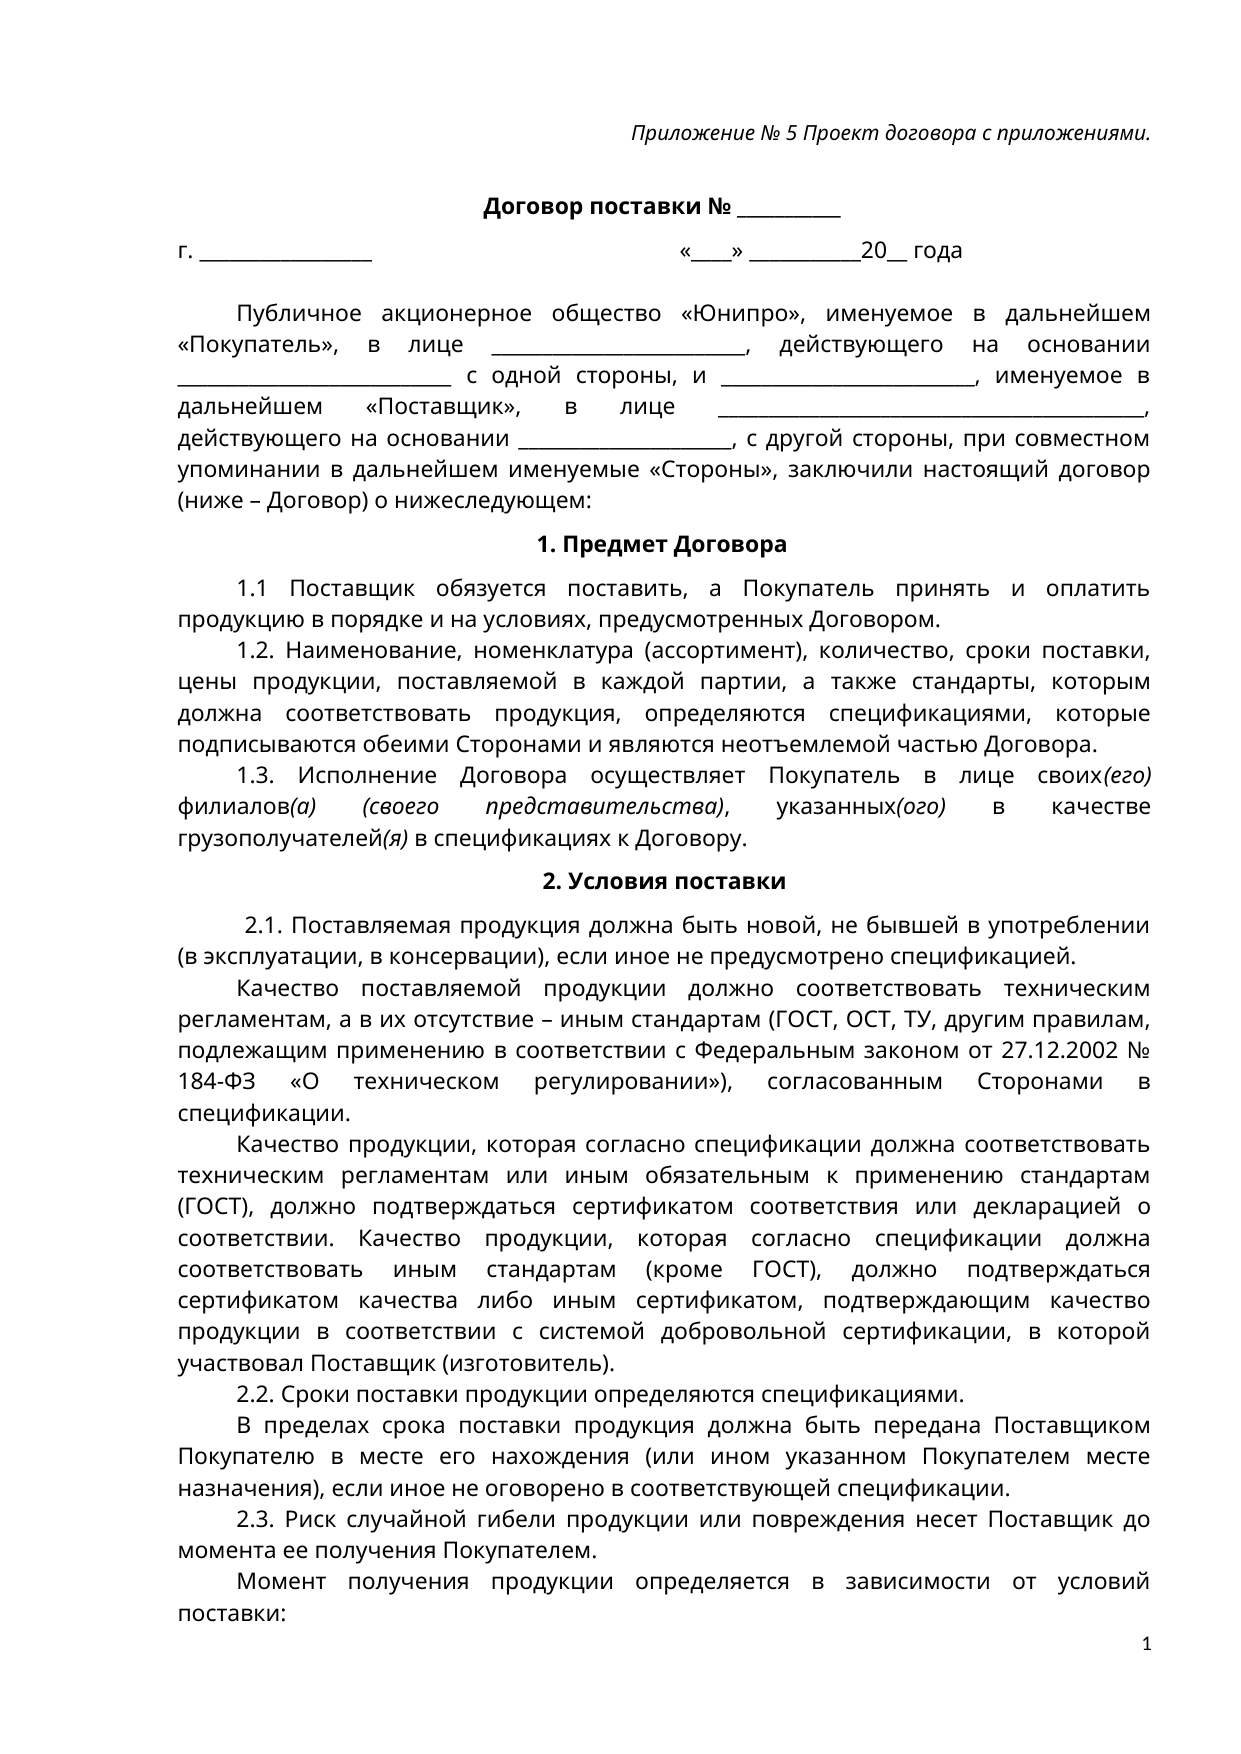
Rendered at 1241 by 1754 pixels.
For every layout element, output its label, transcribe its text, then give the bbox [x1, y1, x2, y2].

text 2. Условия поставки [177, 865, 1152, 897]
text Качество поставляемой продукции должно соответствовать техническим регламентам, а в их отсутствие – иным стандартам (ГОСТ, ОСТ, ТУ, другим правилам, подлежащим применению в соответствии с Федеральным законом от 27.12.2002 № 184-ФЗ «О техническом регулировании»), согласованным Сторонами в спецификации. [177, 972, 1152, 1128]
subtitle Приложение № 5 Проект договора с приложениями. [177, 118, 1152, 147]
text Качество продукции, которая согласно спецификации должна соответствовать техническим регламентам или иным обязательным к применению стандартам (ГОСТ), должно подтверждаться сертификатом соответствия или декларацией о соответствии. Качество продукции, которая согласно спецификации должна соответствовать иным стандартам (кроме ГОСТ), должно подтверждаться сертификатом качества либо иным сертификатом, подтверждающим качество продукции в соответствии с системой добровольной сертификации, в которой участвовал Поставщик (изготовитель). [177, 1128, 1152, 1378]
text 2.3. Риск случайной гибели продукции или повреждения несет Поставщик до момента ее получения Покупателем. [177, 1503, 1152, 1565]
text Момент получения продукции определяется в зависимости от условий поставки: [177, 1565, 1152, 1628]
text 1.1 Поставщик обязуется поставить, а Покупатель принять и оплатить продукцию в порядке и на условиях, предусмотренных Договором. [177, 572, 1152, 634]
text 2.2. Сроки поставки продукции определяются спецификациями. [177, 1378, 1152, 1409]
text 1.2. Наименование, номенклатура (ассортимент), количество, сроки поставки, цены продукции, поставляемой в каждой партии, а также стандарты, которым должна соответствовать продукция, определяются спецификациями, которые подписываются обеими Сторонами и являются неотъемлемой частью Договора. [177, 634, 1152, 759]
text 1.3. Исполнение Договора осуществляет Покупатель в лице своих(его) филиалов(а) (своего представительства), указанных(ого) в качестве грузополучателей(я) в спецификациях к Договору. [177, 759, 1152, 853]
text Договор поставки № ___________ [177, 190, 1147, 222]
text г. _________________ «____» ___________20__ года [177, 234, 1152, 265]
text 2.1. Поставляемая продукция должна быть новой, не бывшей в употреблении (в эксплуатации, в консервации), если иное не предусмотрено спецификацией. [177, 909, 1152, 972]
text 1. Предмет Договора [177, 528, 1147, 559]
text Публичное акционерное общество «Юнипро», именуемое в дальнейшем «Покупатель», в лице _________________________, действующего на основании ___________________________ с одной стороны, и _________________________, именуемое в дальнейшем «Поставщик», в лице __________________________________________, действующего на основании _____________________, с другой стороны, при совместном упоминании в дальнейшем именуемые «Стороны», заключили настоящий договор (ниже – Договор) о нижеследующем: [177, 297, 1152, 515]
text В пределах срока поставки продукция должна быть передана Поставщиком Покупателю в месте его нахождения (или ином указанном Покупателем месте назначения), если иное не оговорено в соответствующей спецификации. [177, 1409, 1152, 1503]
